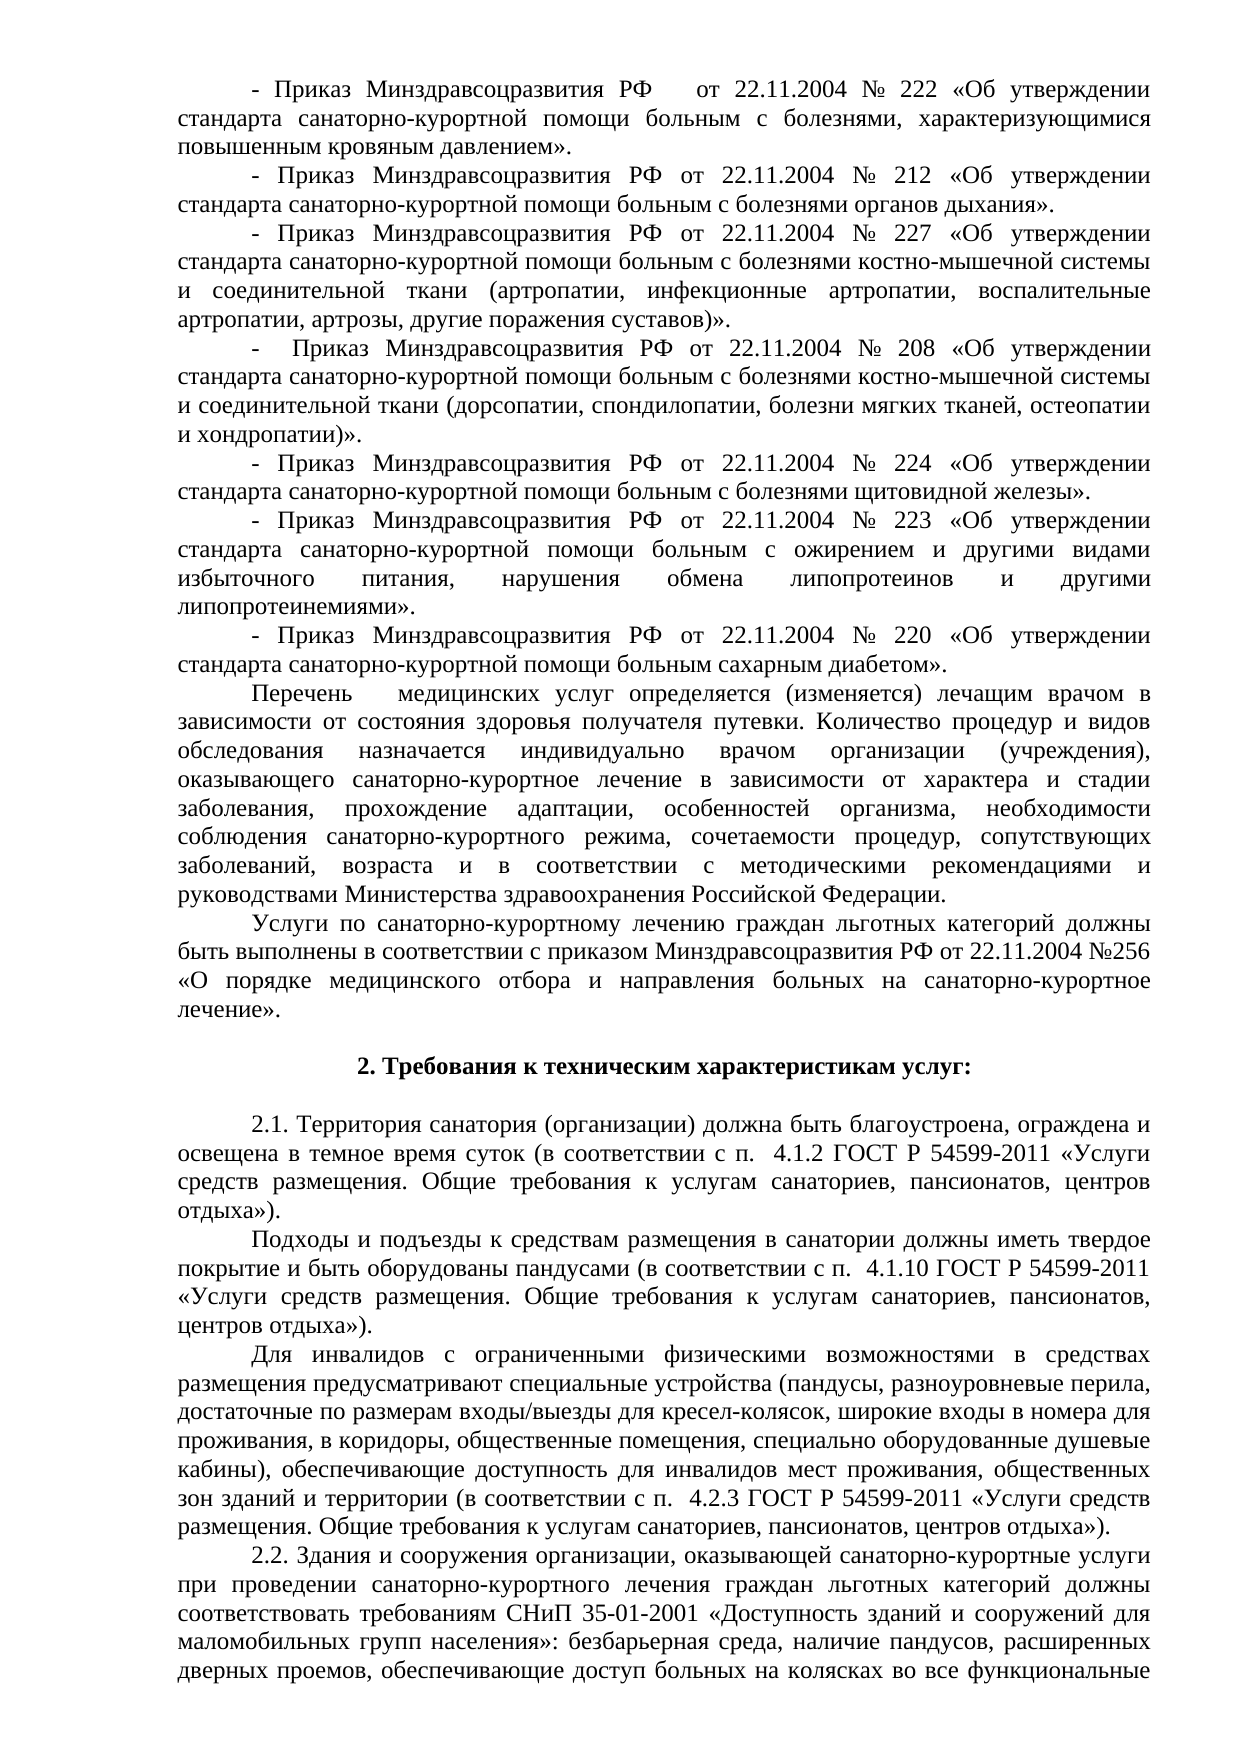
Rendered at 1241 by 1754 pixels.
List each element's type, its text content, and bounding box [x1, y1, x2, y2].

text 2. Требования к техническим характеристикам услуг: [177, 1051, 1152, 1080]
text - Приказ Минздравсоцразвития РФ от 22.11.2004 № 227 «Об утверждении стандарта санаторно-курортной помощи больным с болезнями костно-мышечной системы и соединительной ткани (артропатии, инфекционные артропатии, воспалительные артропатии, артрозы, другие поражения суставов)». [177, 218, 1152, 333]
text - Приказ Минздравсоцразвития РФ от 22.11.2004 № 223 «Об утверждении стандарта санаторно-курортной помощи больным с ожирением и другими видами избыточного питания, нарушения обмена липопротеинов и другими липопротеинемиями». [177, 505, 1152, 620]
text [177, 1540, 1152, 1684]
text - Приказ Минздравсоцразвития РФ от 22.11.2004 № 208 «Об утверждении стандарта санаторно-курортной помощи больным с болезнями костно-мышечной системы и соединительной ткани (дорсопатии, спондилопатии, болезни мягких тканей, остеопатии и хондропатии)». [177, 333, 1152, 448]
text Для инвалидов с ограниченными физическими возможностями в средствах размещения предусматривают специальные устройства (пандусы, разноуровневые перила, достаточные по размерам входы/выезды для кресел-колясок, широкие входы в номера для проживания, в коридоры, общественные помещения, специально оборудованные душевые кабины), обеспечивающие доступность для инвалидов мест проживания, общественных зон зданий и территории (в соответствии с п. 4.2.3 ГОСТ Р 54599-2011 «Услуги средств размещения. Общие требования к услугам санаториев, пансионатов, центров отдыха»). [177, 1339, 1152, 1540]
text Перечень медицинских услуг определяется (изменяется) лечащим врачом в зависимости от состояния здоровья получателя путевки. Количество процедур и видов обследования назначается индивидуально врачом организации (учреждения), оказывающего санаторно-курортное лечение в зависимости от характера и стадии заболевания, прохождение адаптации, особенностей организма, необходимости соблюдения санаторно-курортного режима, сочетаемости процедур, сопутствующих заболеваний, возраста и в соответствии с методическими рекомендациями и руководствами Министерства здравоохранения Российской Федерации. [177, 678, 1152, 908]
text Услуги по санаторно-курортному лечению граждан льготных категорий должны быть выполнены в соответствии с приказом Минздравсоцразвития РФ от 22.11.2004 №256 «О порядке медицинского отбора и направления больных на санаторно-курортное лечение». [177, 908, 1152, 1023]
text - Приказ Минздравсоцразвития РФ от 22.11.2004 № 212 «Об утверждении стандарта санаторно-курортной помощи больным с болезнями органов дыхания». [177, 160, 1152, 218]
text - Приказ Минздравсоцразвития РФ от 22.11.2004 № 224 «Об утверждении стандарта санаторно-курортной помощи больным с болезнями щитовидной железы». [177, 448, 1152, 505]
text 2.1. Территория санатория (организации) должна быть благоустроена, ограждена и освещена в темное время суток (в соответствии с п. 4.1.2 ГОСТ Р 54599-2011 «Услуги средств размещения. Общие требования к услугам санаториев, пансионатов, центров отдыха»). [177, 1109, 1152, 1224]
text Подходы и подъезды к средствам размещения в санатории должны иметь твердое покрытие и быть оборудованы пандусами (в соответствии с п. 4.1.10 ГОСТ Р 54599-2011 «Услуги средств размещения. Общие требования к услугам санаториев, пансионатов, центров отдыха»). [177, 1224, 1152, 1339]
text - Приказ Минздравсоцразвития РФ от 22.11.2004 № 220 «Об утверждении стандарта санаторно-курортной помощи больным сахарным диабетом». [177, 620, 1152, 678]
text - Приказ Минздравсоцразвития РФ от 22.11.2004 № 222 «Об утверждении стандарта санаторно-курортной помощи больным с болезнями, характеризующимися повышенным кровяным давлением». [177, 74, 1152, 160]
